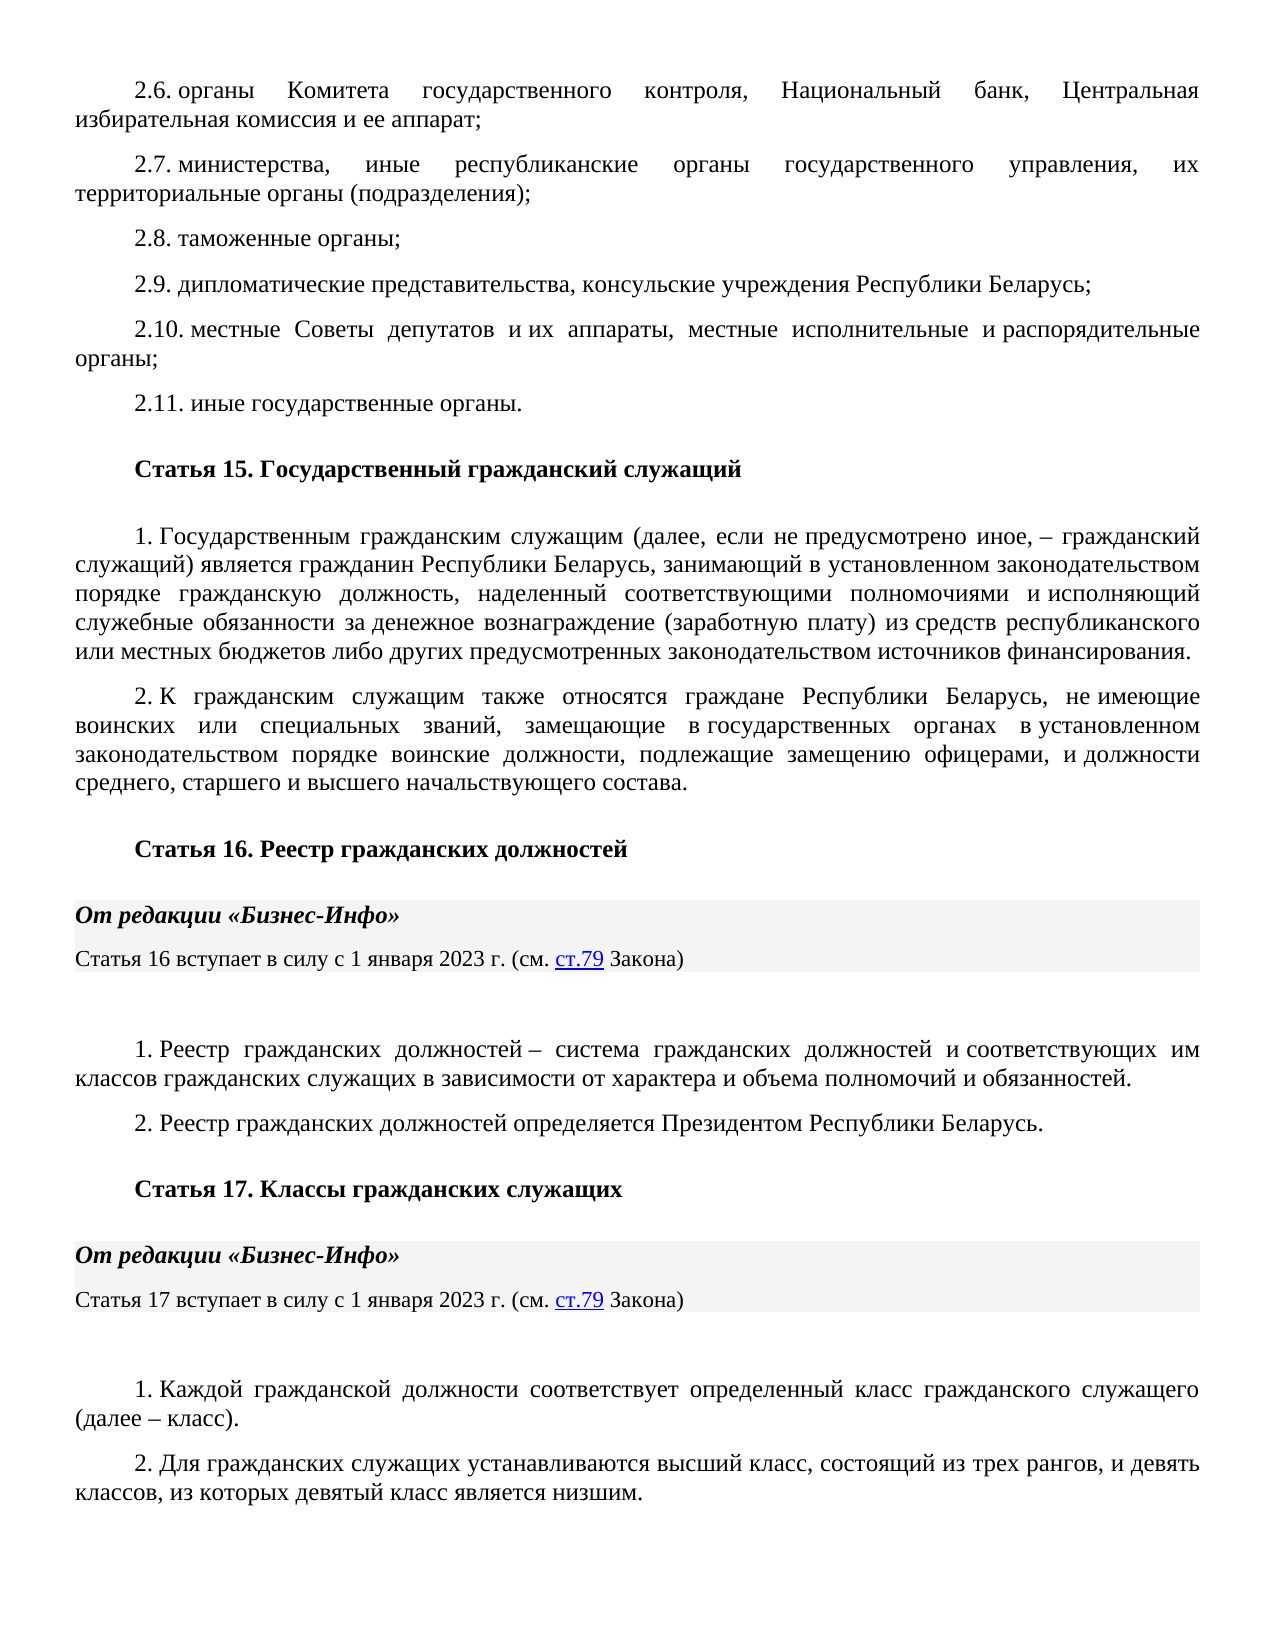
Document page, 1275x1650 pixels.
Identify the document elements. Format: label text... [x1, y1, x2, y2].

text 1. Государственным гражданским служащим (далее, если не предусмотрено иное, – гражданский служащий) является гражданин Республики Беларусь, занимающий в установленном законодательством порядке гражданскую должность, наделенный соответствующими полномочиями и исполняющий служебные обязанности за денежное вознаграждение (заработную плату) из средств республиканского или местных бюджетов либо других предусмотренных законодательством источников финансирования. [75, 521, 1200, 664]
text От редакции «Бизнес-Инфо» [75, 900, 1200, 929]
text 2.10. местные Советы депутатов и их аппараты, местные исполнительные и распорядительные органы; [75, 314, 1200, 372]
text 2. К гражданским служащим также относятся граждане Республики Беларусь, не имеющие воинских или специальных званий, замещающие в государственных органах в установленном законодательством порядке воинские должности, подлежащие замещению офицерами, и должности среднего, старшего и высшего начальствующего состава. [75, 681, 1200, 796]
text Статья 15. Государственный гражданский служащий [134, 454, 1200, 483]
text 2.8. таможенные органы; [75, 223, 1200, 252]
text Статья 17. Классы гражданских служащих [134, 1174, 1200, 1203]
text Статья 17 вступает в силу с 1 января 2023 г. (см. ст.79 Закона) [75, 1286, 1200, 1312]
text От редакции «Бизнес-Инфо» [75, 1241, 1200, 1269]
text 2.7. министерства, иные республиканские органы государственного управления, их территориальные органы (подразделения); [75, 149, 1200, 207]
text Статья 16. Реестр гражданских должностей [134, 834, 1200, 862]
text Статья 16 вступает в силу с 1 января 2023 г. (см. ст.79 Закона) [75, 945, 1200, 972]
text 2.6. органы Комитета государственного контроля, Национальный банк, Центральная избирательная комиссия и ее аппарат; [75, 75, 1200, 132]
text 2. Для гражданских служащих устанавливаются высший класс, состоящий из трех рангов, и девять классов, из которых девятый класс является низшим. [75, 1448, 1200, 1506]
text 1. Реестр гражданских должностей – система гражданских должностей и соответствующих им классов гражданских служащих в зависимости от характера и объема полномочий и обязанностей. [75, 1034, 1200, 1091]
text 2.9. дипломатические представительства, консульские учреждения Республики Беларусь; [75, 269, 1200, 297]
text 2.11. иные государственные органы. [75, 388, 1200, 417]
text 2. Реестр гражданских должностей определяется Президентом Республики Беларусь. [75, 1108, 1200, 1137]
text 1. Каждой гражданской должности соответствует определенный класс гражданского служащего (далее – класс). [75, 1374, 1200, 1432]
